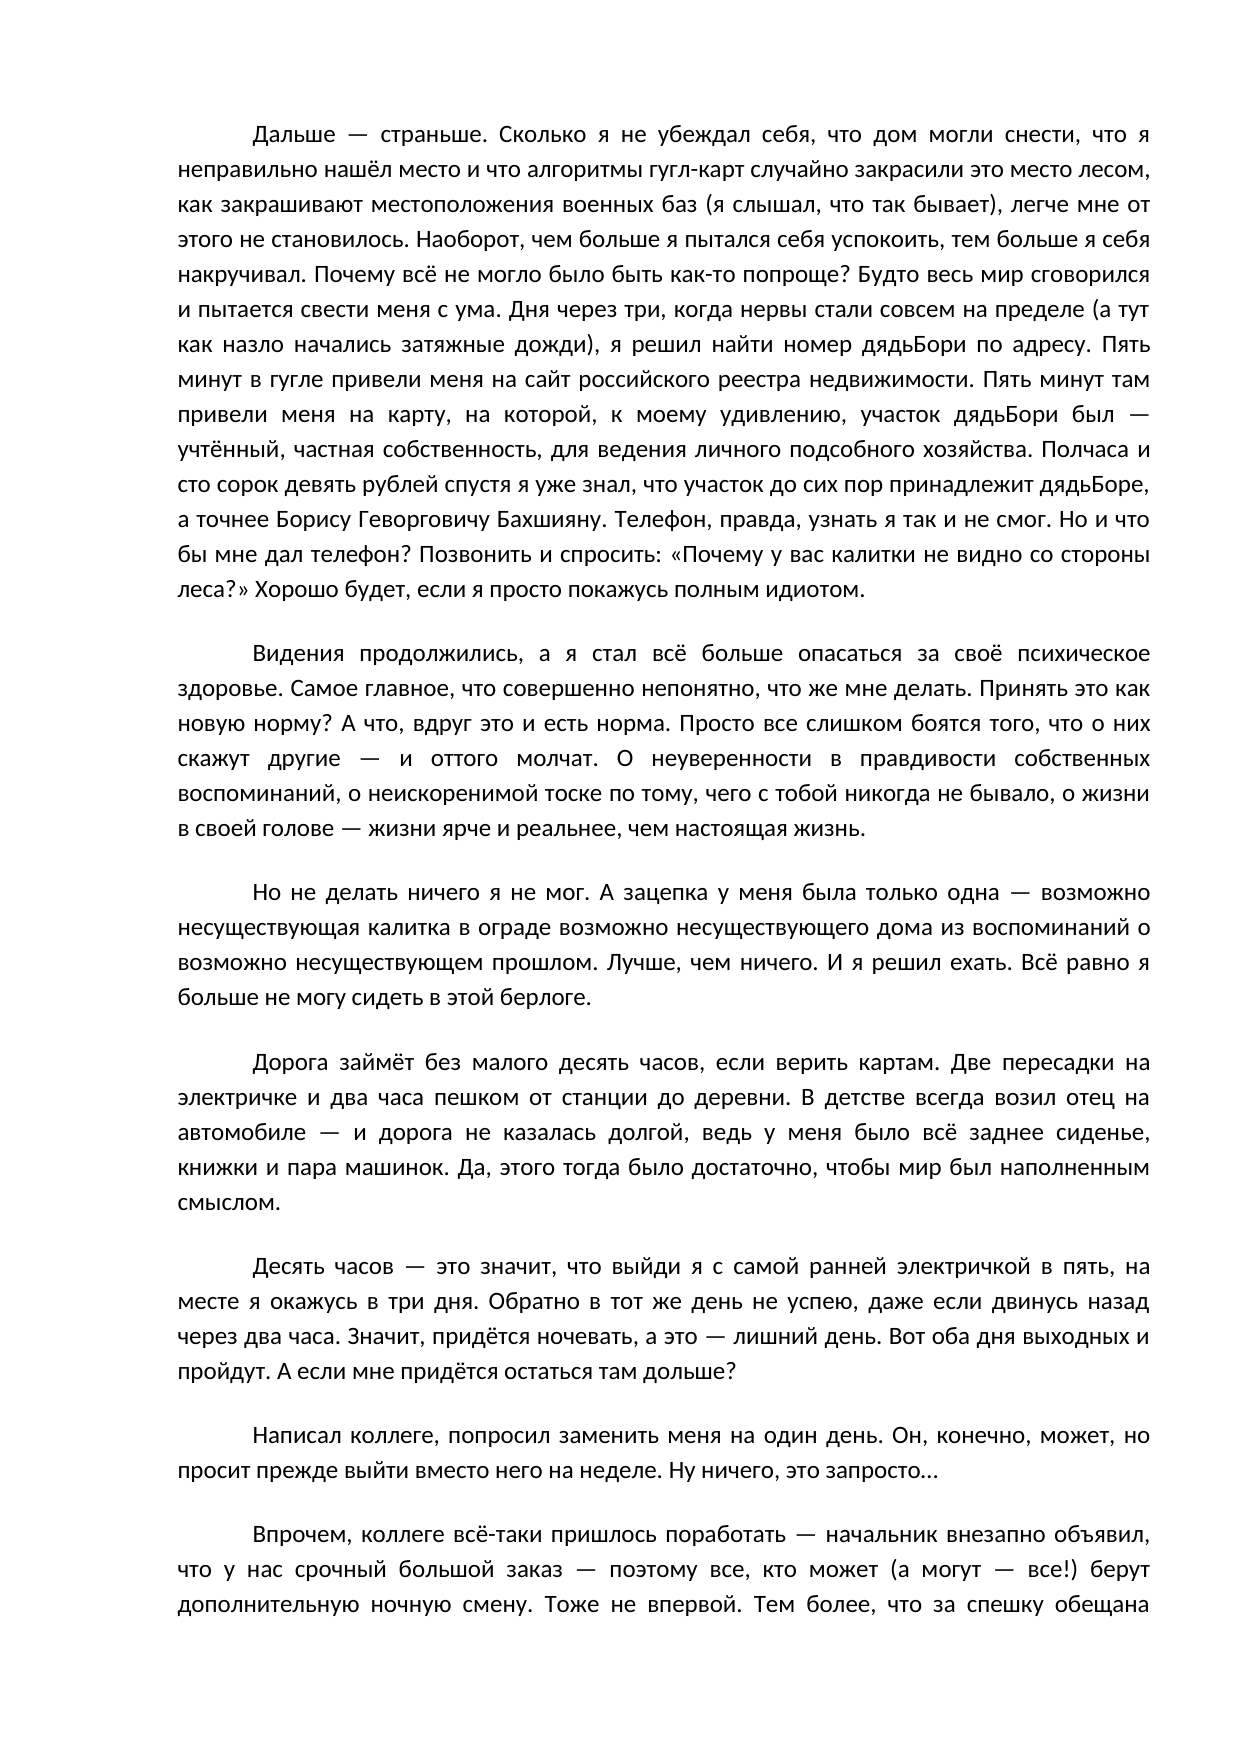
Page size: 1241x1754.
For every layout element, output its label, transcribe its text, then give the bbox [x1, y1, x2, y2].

text Написал коллеге, попросил заменить меня на один день. Он, конечно, может, но просит прежде выйти вместо него на неделе. Ну ничего, это запросто… [177, 1419, 1152, 1484]
text Но не делать ничего я не мог. А зацепка у меня была только одна — возможно несуществующая калитка в ограде возможно несуществующего дома из воспоминаний о возможно несуществующем прошлом. Лучше, чем ничего. И я решил ехать. Всё равно я больше не могу сидеть в этой берлоге. [177, 876, 1152, 1012]
text Дорога займёт без малого десять часов, если верить картам. Две пересадки на электричке и два часа пешком от станции до деревни. В детстве всегда возил отец на автомобиле — и дорога не казалась долгой, ведь у меня было всё заднее сиденье, книжки и пара машинок. Да, этого тогда было достаточно, чтобы мир был наполненным смыслом. [177, 1046, 1152, 1216]
text Видения продолжились, а я стал всё больше опасаться за своё психическое здоровье. Самое главное, что совершенно непонятно, что же мне делать. Принять это как новую норму? А что, вдруг это и есть норма. Просто все слишком боятся того, что о них скажут другие — и оттого молчат. О неуверенности в правдивости собственных воспоминаний, о неискоренимой тоске по тому, чего с тобой никогда не бывало, о жизни в своей голове — жизни ярче и реальнее, чем настоящая жизнь. [177, 637, 1152, 843]
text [177, 1518, 1152, 1619]
text Десять часов — это значит, что выйди я с самой ранней электричкой в пять, на месте я окажусь в три дня. Обратно в тот же день не успею, даже если двинусь назад через два часа. Значит, придётся ночевать, а это — лишний день. Вот оба дня выходных и пройдут. А если мне придётся остаться там дольше? [177, 1250, 1152, 1385]
text Дальше — страньше. Сколько я не убеждал себя, что дом могли снести, что я неправильно нашёл место и что алгоритмы гугл-карт случайно закрасили это место лесом, как закрашивают местоположения военных баз (я слышал, что так бывает), легче мне от этого не становилось. Наоборот, чем больше я пытался себя успокоить, тем больше я себя накручивал. Почему всё не могло было быть как-то попроще? Будто весь мир сговорился и пытается свести меня с ума. Дня через три, когда нервы стали совсем на пределе (а тут как назло начались затяжные дожди), я решил найти номер дядьБори по адресу. Пять минут в гугле привели меня на сайт российского реестра недвижимости. Пять минут там привели меня на карту, на которой, к моему удивлению, участок дядьБори был — учтённый, частная собственность, для ведения личного подсобного хозяйства. Полчаса и сто сорок девять рублей спустя я уже знал, что участок до сих пор принадлежит дядьБоре, а точнее Борису Геворговичу Бахшияну. Телефон, правда, узнать я так и не смог. Но и что бы мне дал телефон? Позвонить и спросить: «Почему у вас калитки не видно со стороны леса?» Хорошо будет, если я просто покажусь полным идиотом. [177, 118, 1152, 604]
